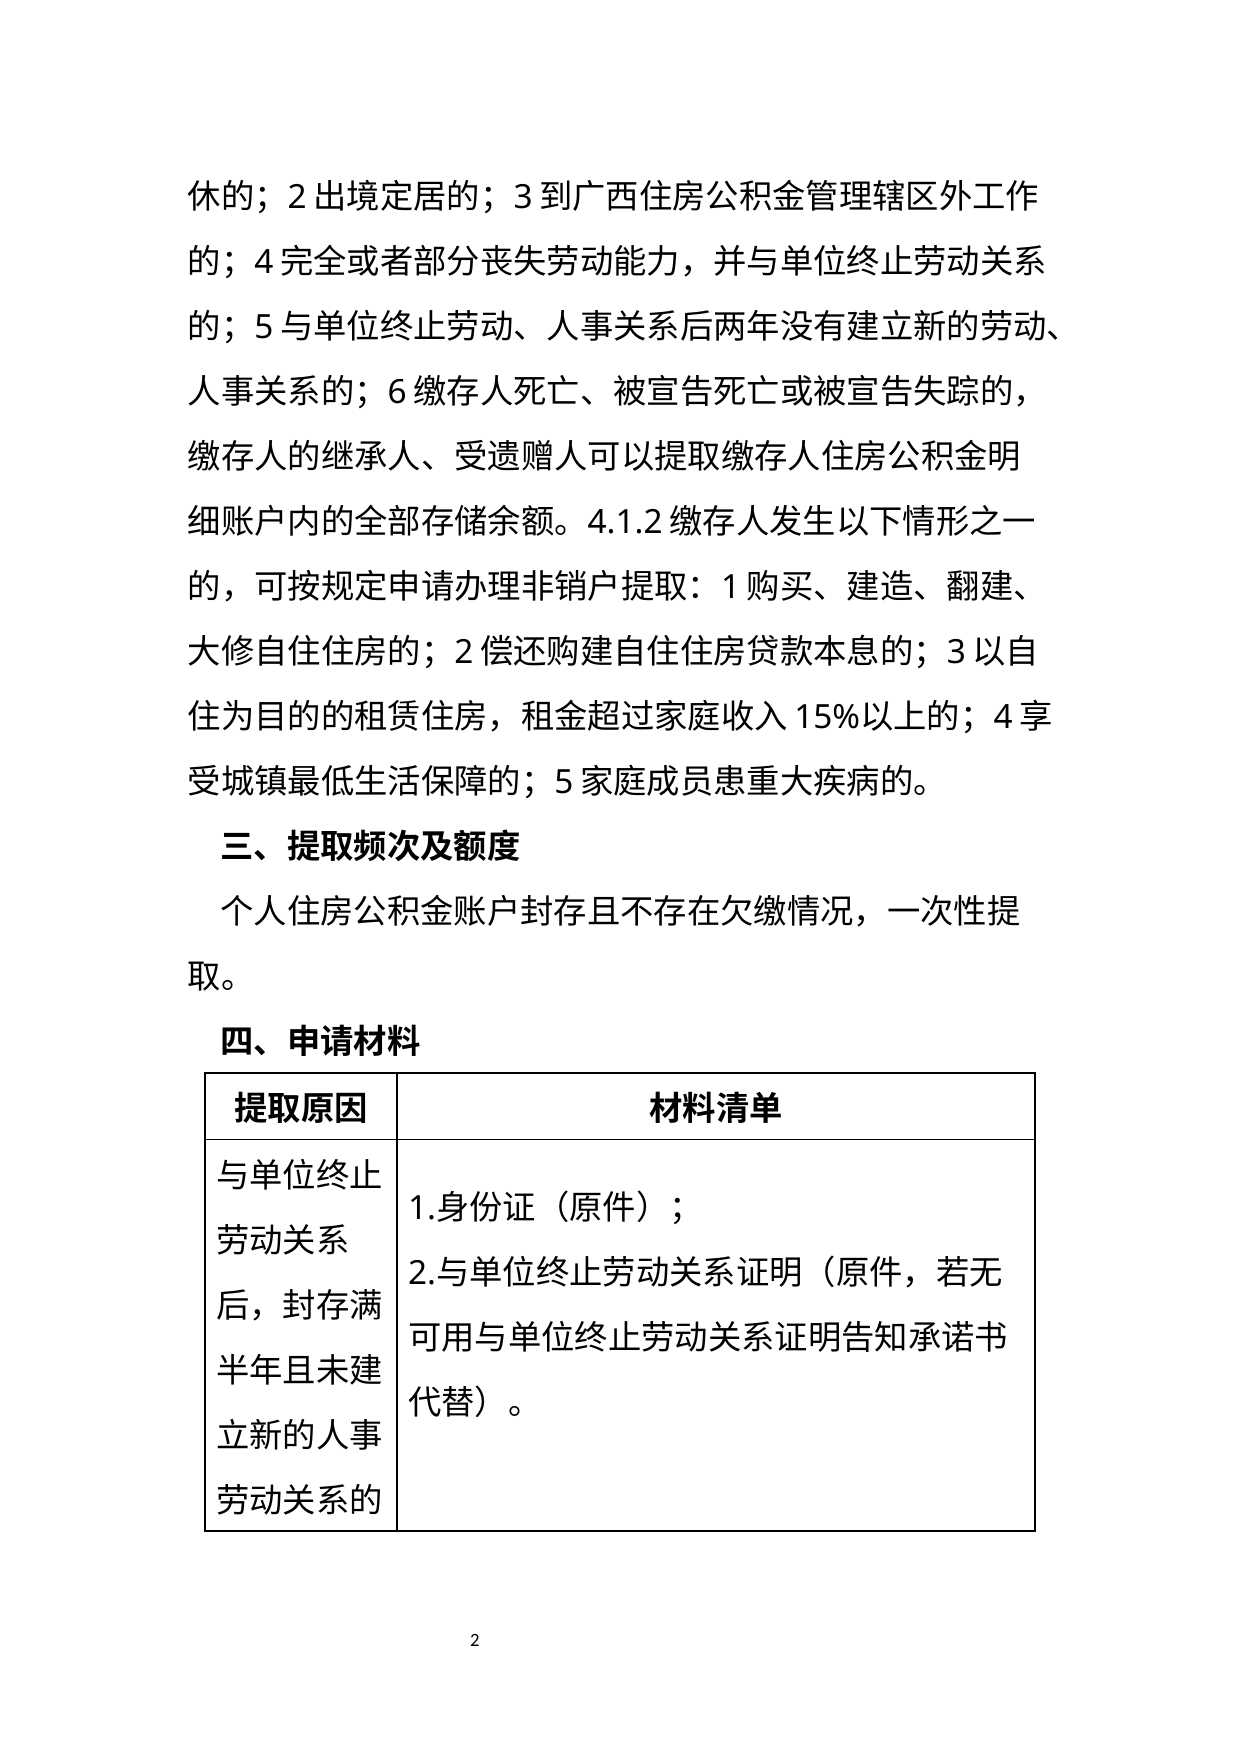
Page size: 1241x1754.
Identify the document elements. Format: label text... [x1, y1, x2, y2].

table_cell 1.身份证（原件）； 2.与单位终止劳动关系证明（原件，若无可用与单位终止劳动关系证明告知承诺书代替）。 [398, 1140, 1034, 1530]
text 个人住房公积金账户封存且不存在欠缴情况，一次性提取。 [187, 877, 1053, 1007]
table_cell 与单位终止劳动关系后，封存满半年且未建立新的人事劳动关系的 [206, 1140, 396, 1530]
table_header 提取原因 [206, 1074, 396, 1138]
text 四、申请材料 [187, 1007, 1053, 1072]
text 三、提取频次及额度 [187, 812, 1053, 877]
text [187, 162, 1053, 812]
